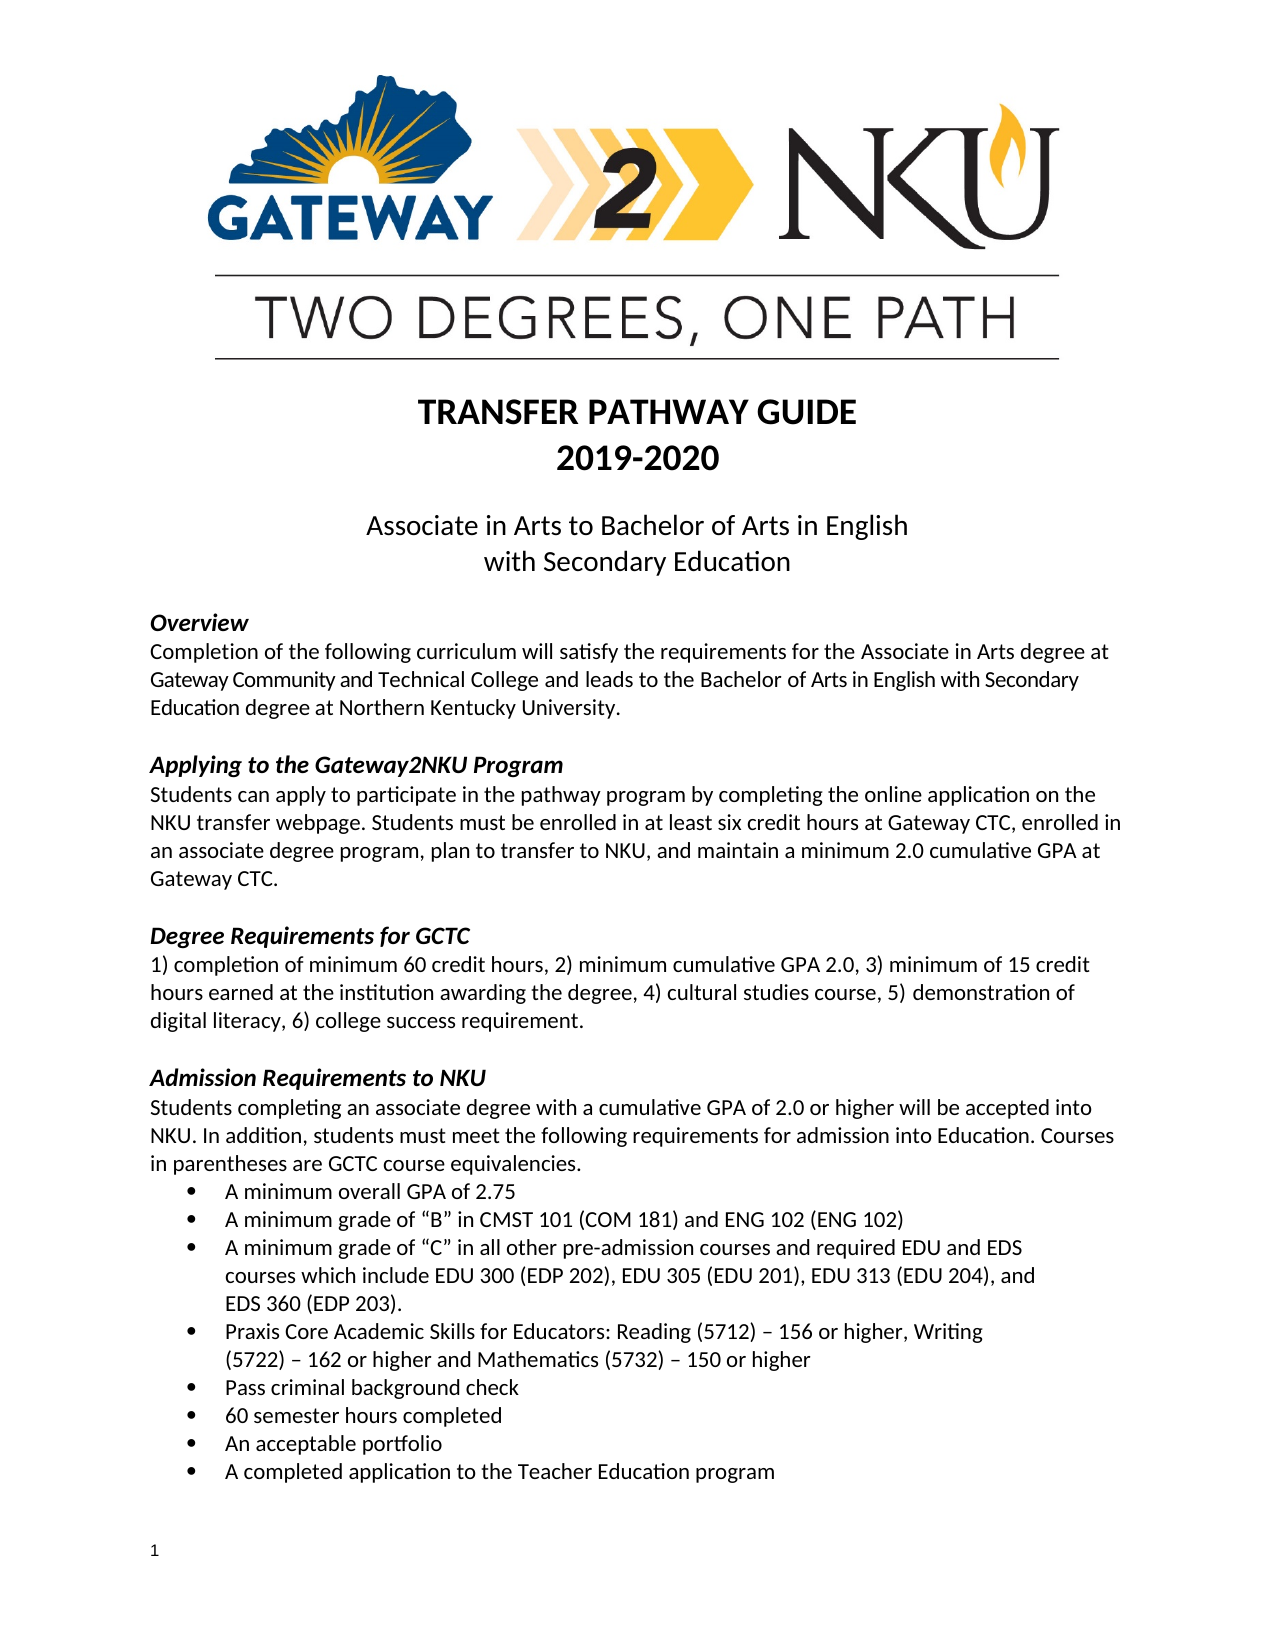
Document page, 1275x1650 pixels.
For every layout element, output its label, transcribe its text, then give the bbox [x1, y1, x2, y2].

list Pass criminal background check [187, 1373, 1041, 1401]
subtitle Overview [150, 607, 1125, 637]
picture [196, 75, 1079, 360]
list 60 semester hours completed [187, 1401, 1041, 1429]
text Associate in Arts to Bachelor of Arts in English [150, 507, 1125, 543]
list A minimum grade of “B” in CMST 101 (COM 181) and ENG 102 (ENG 102) [187, 1205, 1041, 1233]
list An acceptable portfolio [187, 1429, 1041, 1457]
text with Secondary Education [150, 543, 1125, 579]
list A minimum overall GPA of 2.75 [187, 1177, 1041, 1205]
subtitle TRANSFER PATHWAY GUIDE [150, 388, 1125, 434]
text Students completing an associate degree with a cumulative GPA of 2.0 or higher will be accepted into NKU. In addition, students must meet the following requirements for admission into Education. Courses in parentheses are GCTC course equivalencies. [150, 1093, 1125, 1177]
list A completed application to the Teacher Education program [187, 1457, 1041, 1485]
list Praxis Core Academic Skills for Educators: Reading (5712) – 156 or higher, Writing (5722) – 162 or higher and Mathematics (5732) – 150 or higher [187, 1317, 1041, 1373]
subtitle Degree Requirements for GCTC [150, 920, 1125, 951]
subtitle Admission Requirements to NKU [150, 1063, 1125, 1093]
text 1) completion of minimum 60 credit hours, 2) minimum cumulative GPA 2.0, 3) minimum of 15 credit hours earned at the institution awarding the degree, 4) cultural studies course, 5) demonstration of digital literacy, 6) college success requirement. [150, 951, 1125, 1034]
text Completion of the following curriculum will satisfy the requirements for the Associate in Arts degree at Gateway Community and Technical College and leads to the Bachelor of Arts in English with Secondary Education degree at Northern Kentucky University. [150, 637, 1125, 721]
list A minimum grade of “C” in all other pre-admission courses and required EDU and EDS courses which include EDU 300 (EDP 202), EDU 305 (EDU 201), EDU 313 (EDU 204), and EDS 360 (EDP 203). [187, 1233, 1041, 1317]
subtitle Applying to the Gateway2NKU Program [150, 749, 1125, 780]
subtitle 2019-2020 [150, 434, 1125, 479]
text Students can apply to participate in the pathway program by completing the online application on the NKU transfer webpage. Students must be enrolled in at least six credit hours at Gateway CTC, enrolled in an associate degree program, plan to transfer to NKU, and maintain a minimum 2.0 cumulative GPA at Gateway CTC. [150, 780, 1125, 892]
